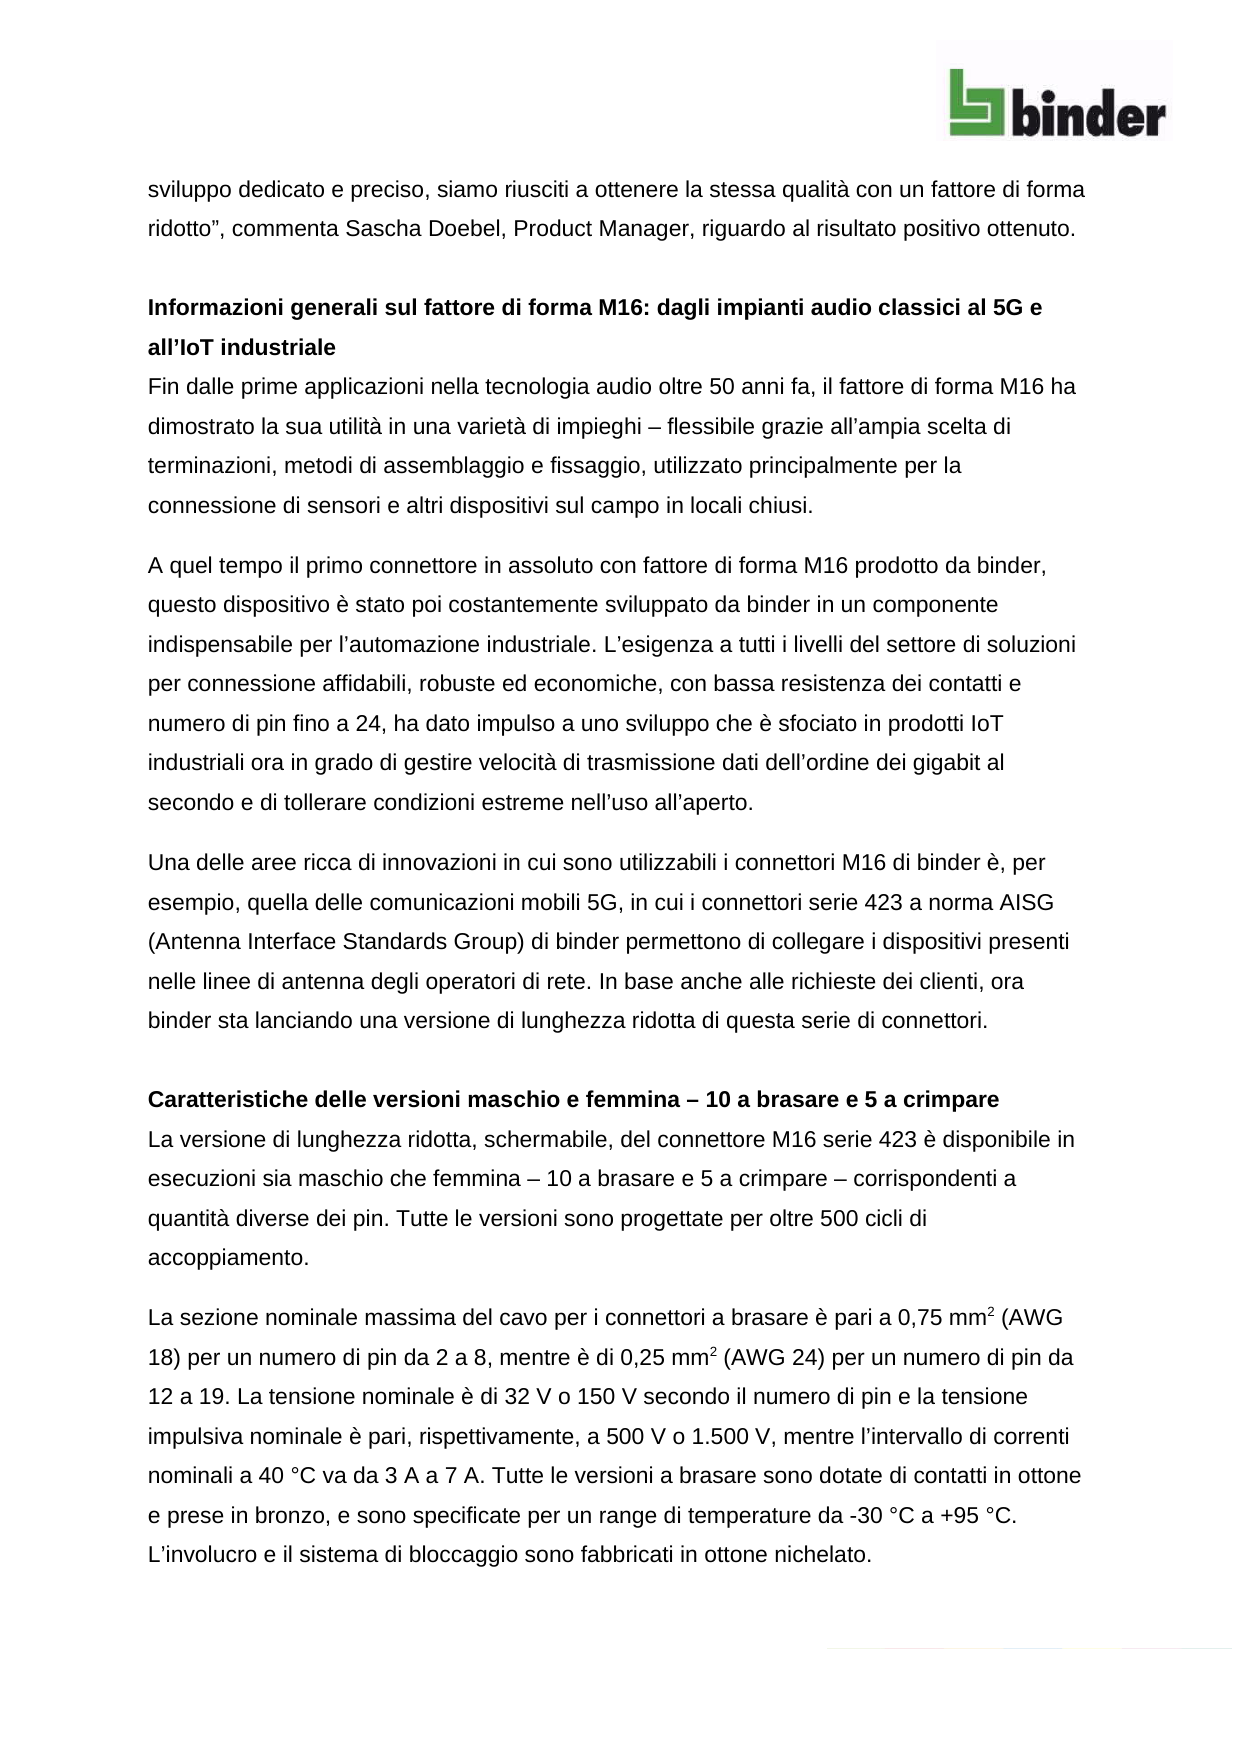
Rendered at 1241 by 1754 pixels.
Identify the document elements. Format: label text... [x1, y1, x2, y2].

text A quel tempo il primo connettore in assoluto con fattore di forma M16 prodotto da binder, questo dispositivo è stato poi costantemente sviluppato da binder in un componente indispensabile per l’automazione industriale. L’esigenza a tutti i livelli del settore di soluzioni per connessione affidabili, robuste ed economiche, con bassa resistenza dei contatti e numero di pin fino a 24, ha dato impulso a uno sviluppo che è sfociato in prodotti IoT industriali ora in grado di gestire velocità di trasmissione dati dell’ordine dei gigabit al secondo e di tollerare condizioni estreme nell’uso all’aperto. [148, 552, 1093, 815]
text La sezione nominale massima del cavo per i connettori a brasare è pari a 0,75 mm2 (AWG 18) per un numero di pin da 2 a 8, mentre è di 0,25 mm2 (AWG 24) per un numero di pin da 12 a 19. La tensione nominale è di 32 V o 150 V secondo il numero di pin e la tensione impulsiva nominale è pari, rispettivamente, a 500 V o 1.500 V, mentre l’intervallo di correnti nominali a 40 °C va da 3 A a 7 A. Tutte le versioni a brasare sono dotate di contatti in ottone e prese in bronzo, e sono specificate per un range di temperature da -30 °C a +95 °C. L’involucro e il sistema di bloccaggio sono fabbricati in ottone nichelato. [148, 1304, 1093, 1567]
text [148, 176, 1093, 518]
text Una delle aree ricca di innovazioni in cui sono utilizzabili i connettori M16 di binder è, per esempio, quella delle comunicazioni mobili 5G, in cui i connettori serie 423 a norma AISG (Antenna Interface Standards Group) di binder permettono di collegare i dispositivi presenti nelle linee di antenna degli operatori di rete. In base anche alle richieste dei clienti, ora binder sta lanciando una versione di lunghezza ridotta di questa serie di connettori. Caratteristiche delle versioni maschio e femmina – 10 a brasare e 5 a crimpare La versione di lunghezza ridotta, schermabile, del connettore M16 serie 423 è disponibile in esecuzioni sia maschio che femmina – 10 a brasare e 5 a crimpare – corrispondenti a quantità diverse dei pin. Tutte le versioni sono progettate per oltre 500 cicli di accoppiamento. [148, 849, 1093, 1270]
